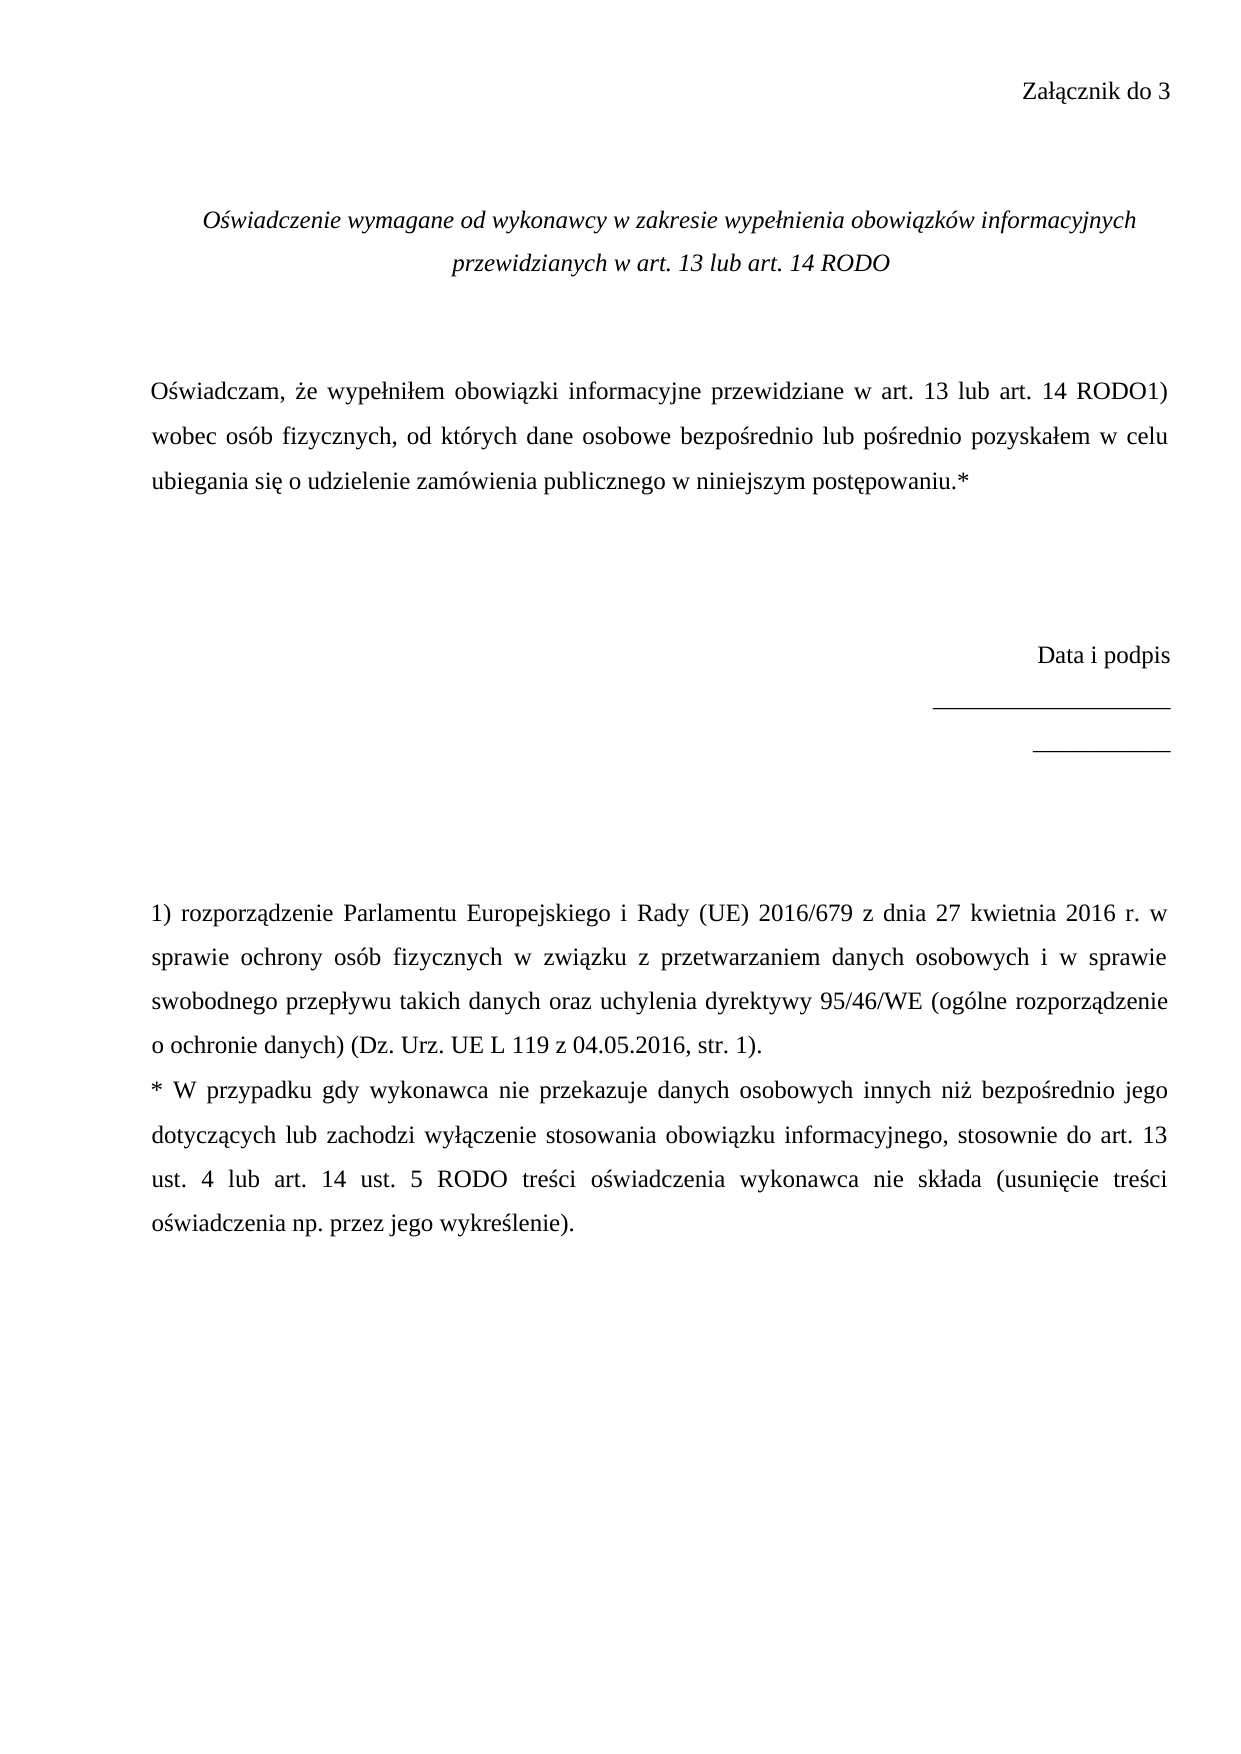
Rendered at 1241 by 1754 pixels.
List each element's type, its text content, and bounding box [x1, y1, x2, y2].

text ___________ [127, 726, 1170, 755]
text Załącznik do 3 [127, 76, 1170, 105]
text Oświadczam, że wypełniłem obowiązki informacyjne przewidziane w art. 13 lub art. 14 RODO1) wobec osób fizycznych, od których dane osobowe bezpośrednio lub pośrednio pozyskałem w celu ubiegania się o udzielenie zamówienia publicznego w niniejszym postępowaniu.* [150, 376, 1169, 495]
text Data i podpis [127, 641, 1170, 669]
text ___________________ [127, 683, 1170, 712]
text Oświadczenie wymagane od wykonawcy w zakresie wypełnienia obowiązków informacyjnych przewidzianych w art. 13 lub art. 14 RODO [132, 205, 1209, 276]
text 1) rozporządzenie Parlamentu Europejskiego i Rady (UE) 2016/679 z dnia 27 kwietnia 2016 r. w sprawie ochrony osób fizycznych w związku z przetwarzaniem danych osobowych i w sprawie swobodnego przepływu takich danych oraz uchylenia dyrektywy 95/46/WE (ogólne rozporządzenie o ochronie danych) (Dz. Urz. UE L 119 z 04.05.2016, str. 1). [150, 898, 1168, 1059]
text * W przypadku gdy wykonawca nie przekazuje danych osobowych innych niż bezpośrednio jego dotyczących lub zachodzi wyłączenie stosowania obowiązku informacyjnego, stosownie do art. 13 ust. 4 lub art. 14 ust. 5 RODO treści oświadczenia wykonawca nie składa (usunięcie treści oświadczenia np. przez jego wykreślenie). [150, 1075, 1169, 1237]
